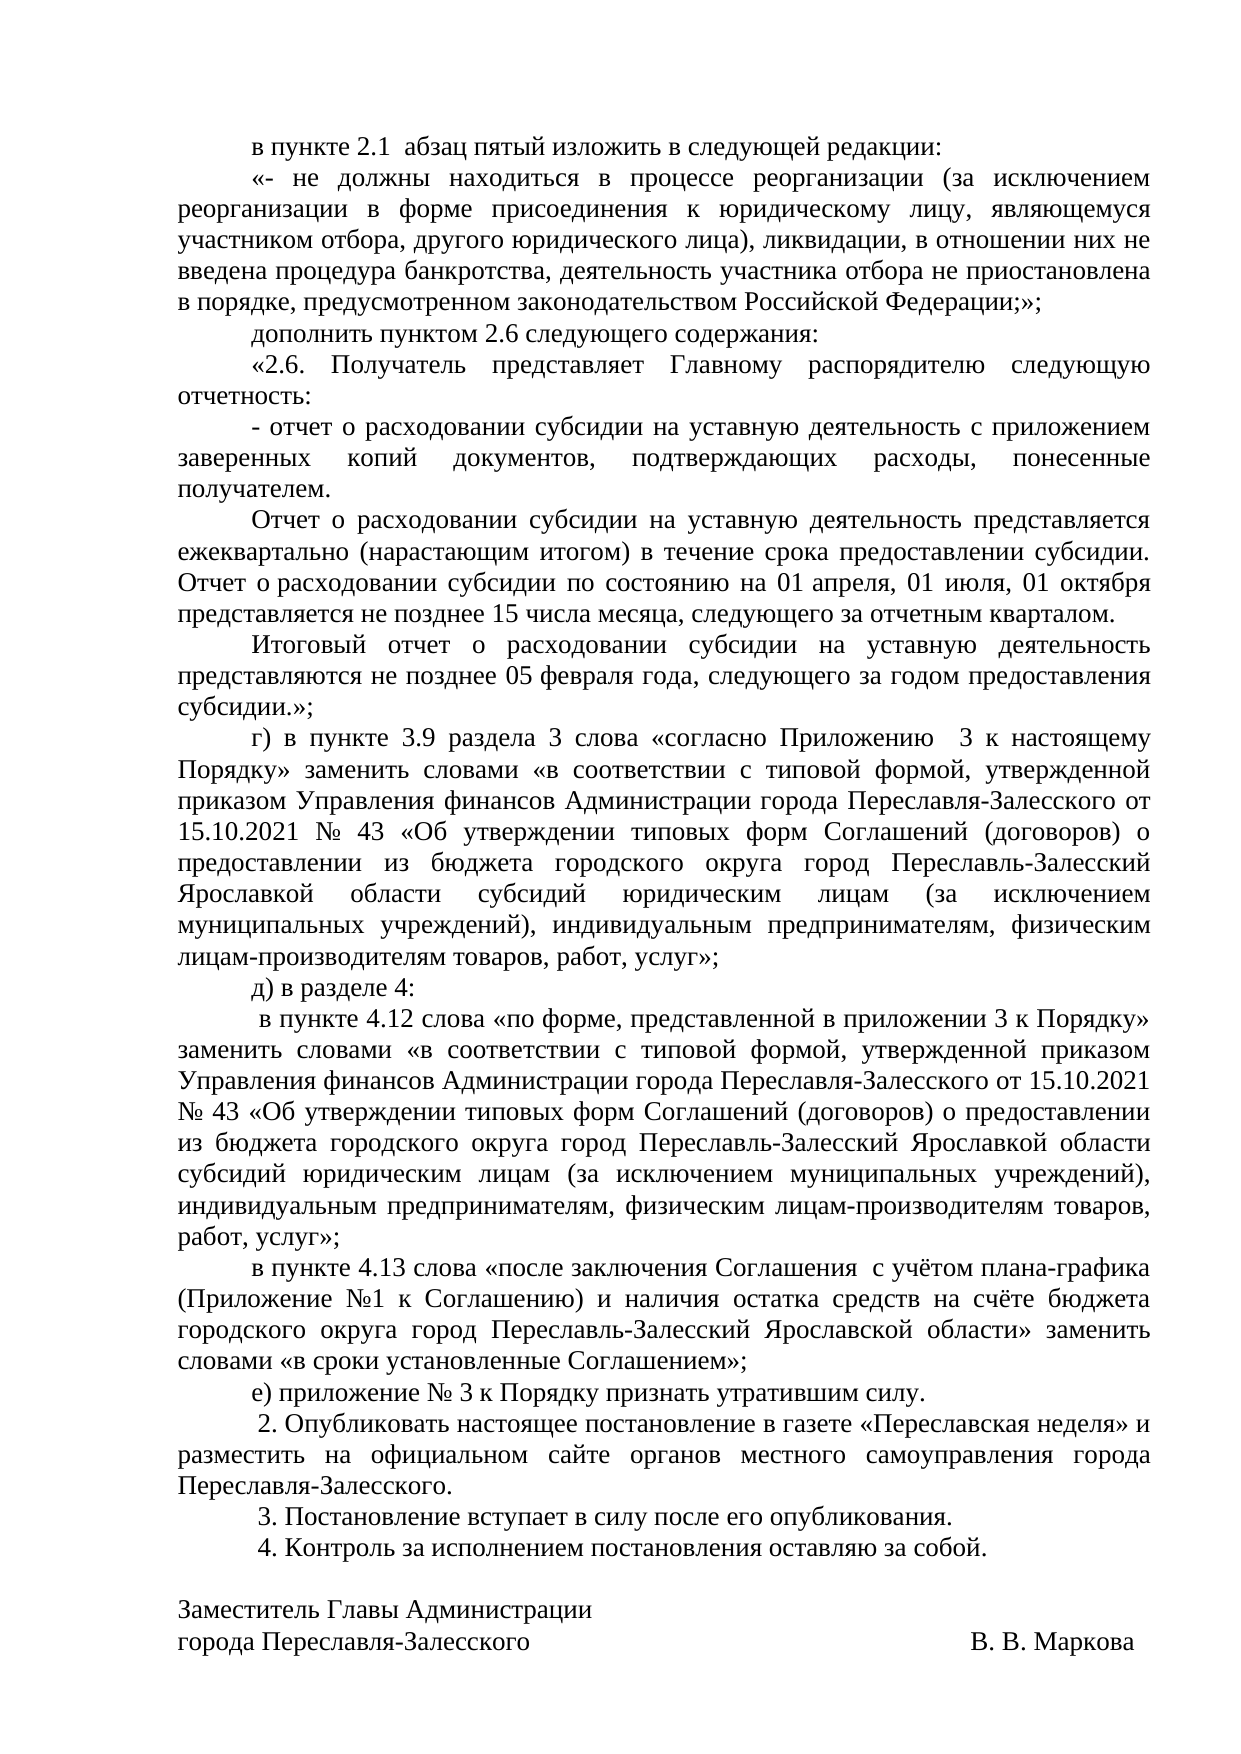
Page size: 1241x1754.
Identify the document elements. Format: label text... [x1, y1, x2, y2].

text города Переславля-Залесского В. В. Маркова [177, 1625, 1152, 1656]
text 3. Постановление вступает в силу после его опубликования. [177, 1500, 1152, 1531]
text 4. Контроль за исполнением постановления оставляю за собой. [177, 1531, 1152, 1562]
text «- не должны находиться в процессе реорганизации (за исключением реорганизации в форме присоединения к юридическому лицу, являющемуся участником отбора, другого юридического лица), ликвидации, в отношении них не введена процедура банкротства, деятельность участника отбора не приостановлена в порядке, предусмотренном законодательством Российской Федерации;»; [177, 161, 1152, 317]
text «2.6. Получатель представляет Главному распорядителю следующую отчетность: [177, 348, 1152, 410]
text 2. Опубликовать настоящее постановление в газете «Переславская неделя» и разместить на официальном сайте органов местного самоуправления города Переславля-Залесского. [177, 1407, 1152, 1500]
text - отчет о расходовании субсидии на уставную деятельность с приложением заверенных копий документов, подтверждающих расходы, понесенные получателем. [177, 410, 1152, 503]
text е) приложение № 3 к Порядку признать утратившим силу. [177, 1376, 1152, 1407]
text г) в пункте 3.9 раздела 3 слова «согласно Приложению 3 к настоящему Порядку» заменить словами «в соответствии с типовой формой, утвержденной приказом Управления финансов Администрации города Переславля-Залесского от 15.10.2021 № 43 «Об утверждении типовых форм Соглашений (договоров) о предоставлении из бюджета городского округа город Переславль-Залесский Ярославкой области субсидий юридическим лицам (за исключением муниципальных учреждений), индивидуальным предпринимателям, физическим лицам-производителям товаров, работ, услуг»; [177, 722, 1152, 971]
text Итоговый отчет о расходовании субсидии на уставную деятельность представляются не позднее 05 февраля года, следующего за годом предоставления субсидии.»; [177, 628, 1152, 722]
text в пункте 4.13 слова «после заключения Соглашения с учётом плана-графика (Приложение №1 к Соглашению) и наличия остатка средств на счёте бюджета городского округа город Переславль-Залесский Ярославской области» заменить словами «в сроки установленные Соглашением»; [177, 1251, 1152, 1376]
text дополнить пунктом 2.6 следующего содержания: [177, 317, 1152, 348]
text в пункте 4.12 слова «по форме, представленной в приложении 3 к Порядку» заменить словами «в соответствии с типовой формой, утвержденной приказом Управления финансов Администрации города Переславля-Залесского от 15.10.2021 № 43 «Об утверждении типовых форм Соглашений (договоров) о предоставлении из бюджета городского округа город Переславль-Залесский Ярославкой области субсидий юридическим лицам (за исключением муниципальных учреждений), индивидуальным предпринимателям, физическим лицам-производителям товаров, работ, услуг»; [177, 1002, 1152, 1251]
text Отчет о расходовании субсидии на уставную деятельность представляется ежеквартально (нарастающим итогом) в течение срока предоставлении субсидии. Отчет о расходовании субсидии по состоянию на 01 апреля, 01 июля, 01 октября представляется не позднее 15 числа месяца, следующего за отчетным кварталом. [177, 503, 1152, 628]
text д) в разделе 4: [177, 971, 1152, 1002]
text Заместитель Главы Администрации [177, 1594, 1152, 1625]
text в пункте 2.1 абзац пятый изложить в следующей редакции: [177, 130, 1152, 161]
